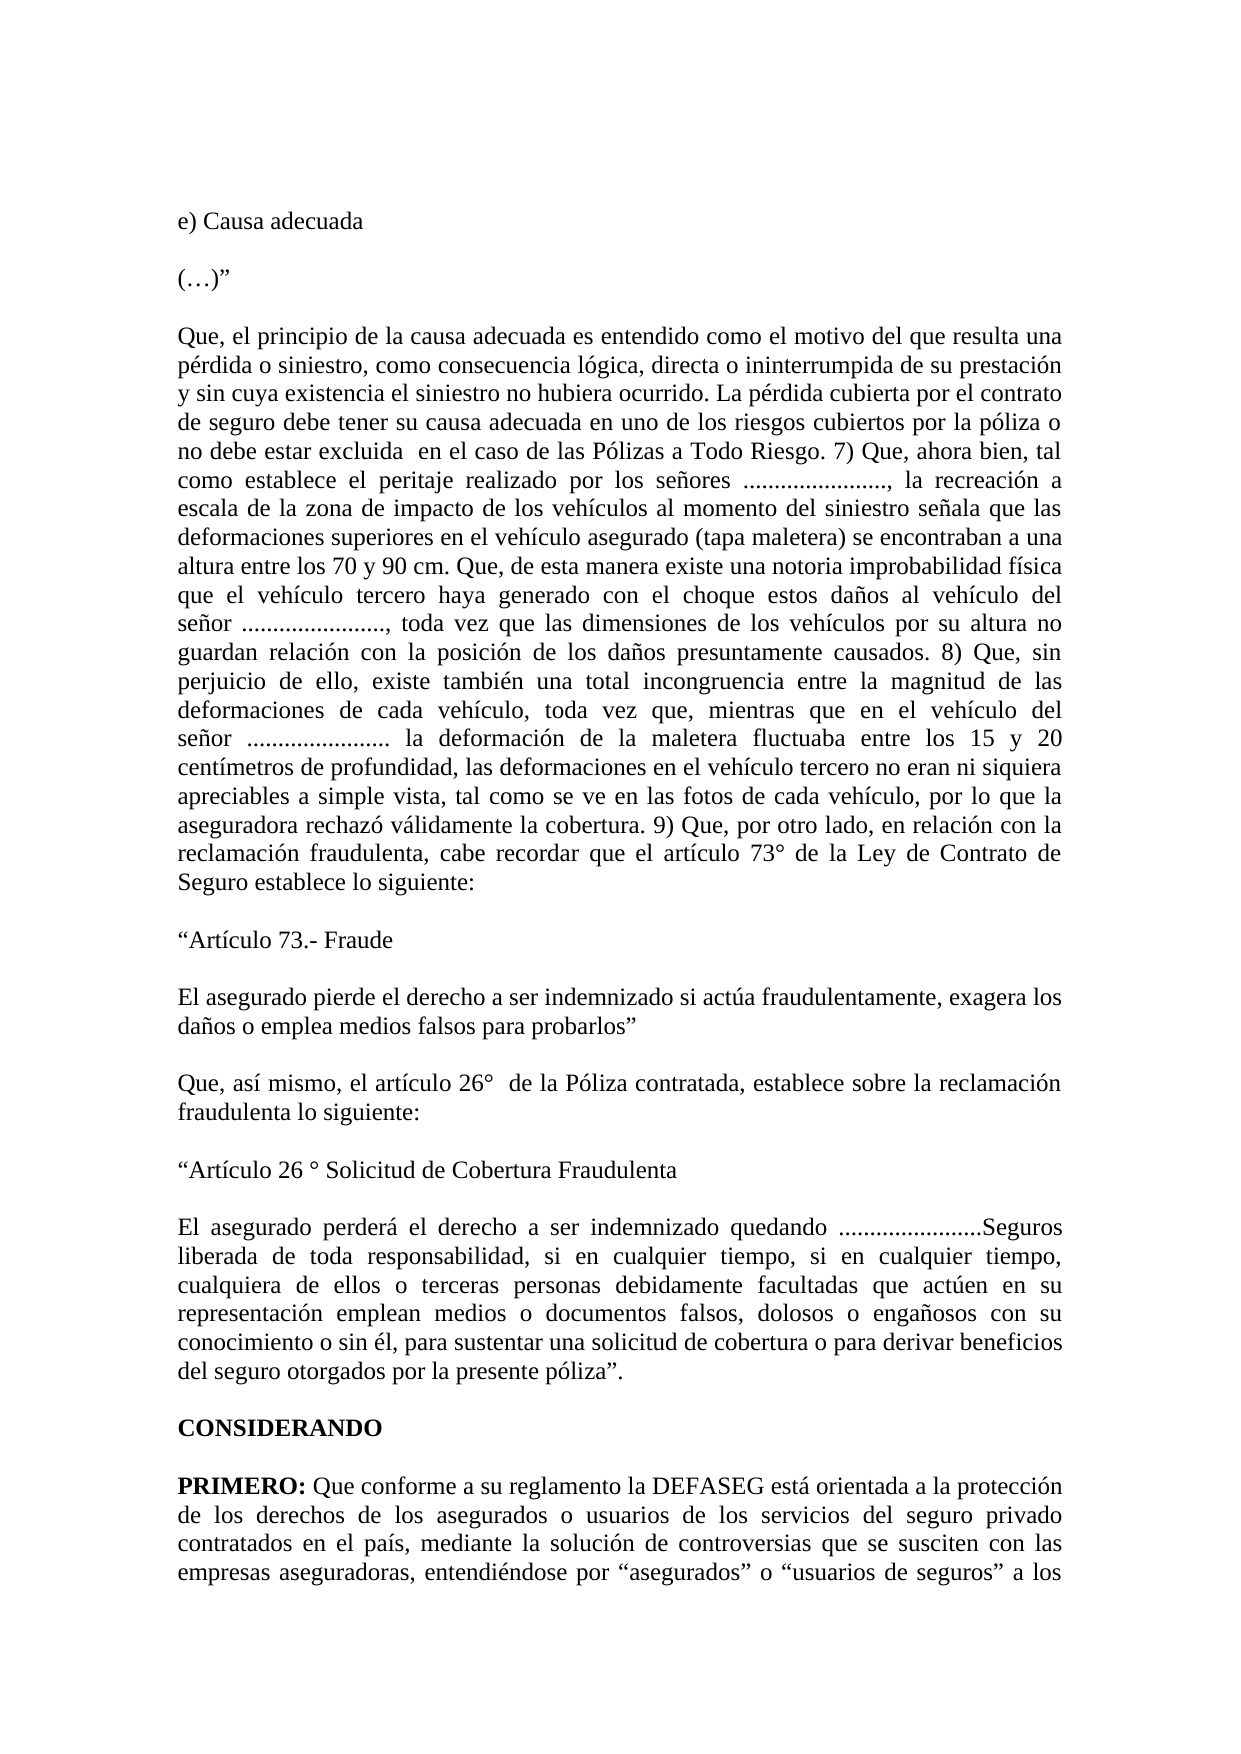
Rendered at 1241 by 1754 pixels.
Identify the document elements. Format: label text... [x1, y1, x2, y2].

text Que, el principio de la causa adecuada es entendido como el motivo del que resulta una pérdida o siniestro, como consecuencia lógica, directa o ininterrumpida de su prestación y sin cuya existencia el siniestro no hubiera ocurrido. La pérdida cubierta por el contrato de seguro debe tener su causa adecuada en uno de los riesgos cubiertos por la póliza o no debe estar excluida en el caso de las Pólizas a Todo Riesgo. 7) Que, ahora bien, tal como establece el peritaje realizado por los señores ......................., la recreación a escala de la zona de impacto de los vehículos al momento del siniestro señala que las deformaciones superiores en el vehículo asegurado (tapa maletera) se encontraban a una altura entre los 70 y 90 cm. Que, de esta manera existe una notoria improbabilidad física que el vehículo tercero haya generado con el choque estos daños al vehículo del señor ......................., toda vez que las dimensiones de los vehículos por su altura no guardan relación con la posición de los daños presuntamente causados. 8) Que, sin perjuicio de ello, existe también una total incongruencia entre la magnitud de las deformaciones de cada vehículo, toda vez que, mientras que en el vehículo del señor ....................... la deformación de la maletera fluctuaba entre los 15 y 20 centímetros de profundidad, las deformaciones en el vehículo tercero no eran ni siquiera apreciables a simple vista, tal como se ve en las fotos de cada vehículo, por lo que la aseguradora rechazó válidamente la cobertura. 9) Que, por otro lado, en relación con la reclamación fraudulenta, cabe recordar que el artículo 73° de la Ley de Contrato de Seguro establece lo siguiente: [177, 321, 1063, 896]
text Que, así mismo, el artículo 26° de la Póliza contratada, establece sobre la reclamación fraudulenta lo siguiente: [177, 1068, 1063, 1126]
text (…)” [177, 263, 1063, 292]
text e) Causa adecuada [177, 206, 1063, 235]
text El asegurado perderá el derecho a ser indemnizado quedando .......................Seguros liberada de toda responsabilidad, si en cualquier tiempo, si en cualquier tiempo, cualquiera de ellos o terceras personas debidamente facultadas que actúen en su representación emplean medios o documentos falsos, dolosos o engañosos con su conocimiento o sin él, para sustentar una solicitud de cobertura o para derivar beneficios del seguro otorgados por la presente póliza”. [177, 1212, 1063, 1385]
text CONSIDERANDO [177, 1413, 1063, 1442]
text “Artículo 73.- Fraude [177, 925, 1063, 953]
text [177, 1471, 1063, 1586]
text “Artículo 26 ° Solicitud de Cobertura Fraudulenta [177, 1155, 1063, 1183]
text El asegurado pierde el derecho a ser indemnizado si actúa fraudulentamente, exagera los daños o emplea medios falsos para probarlos” [177, 982, 1063, 1040]
